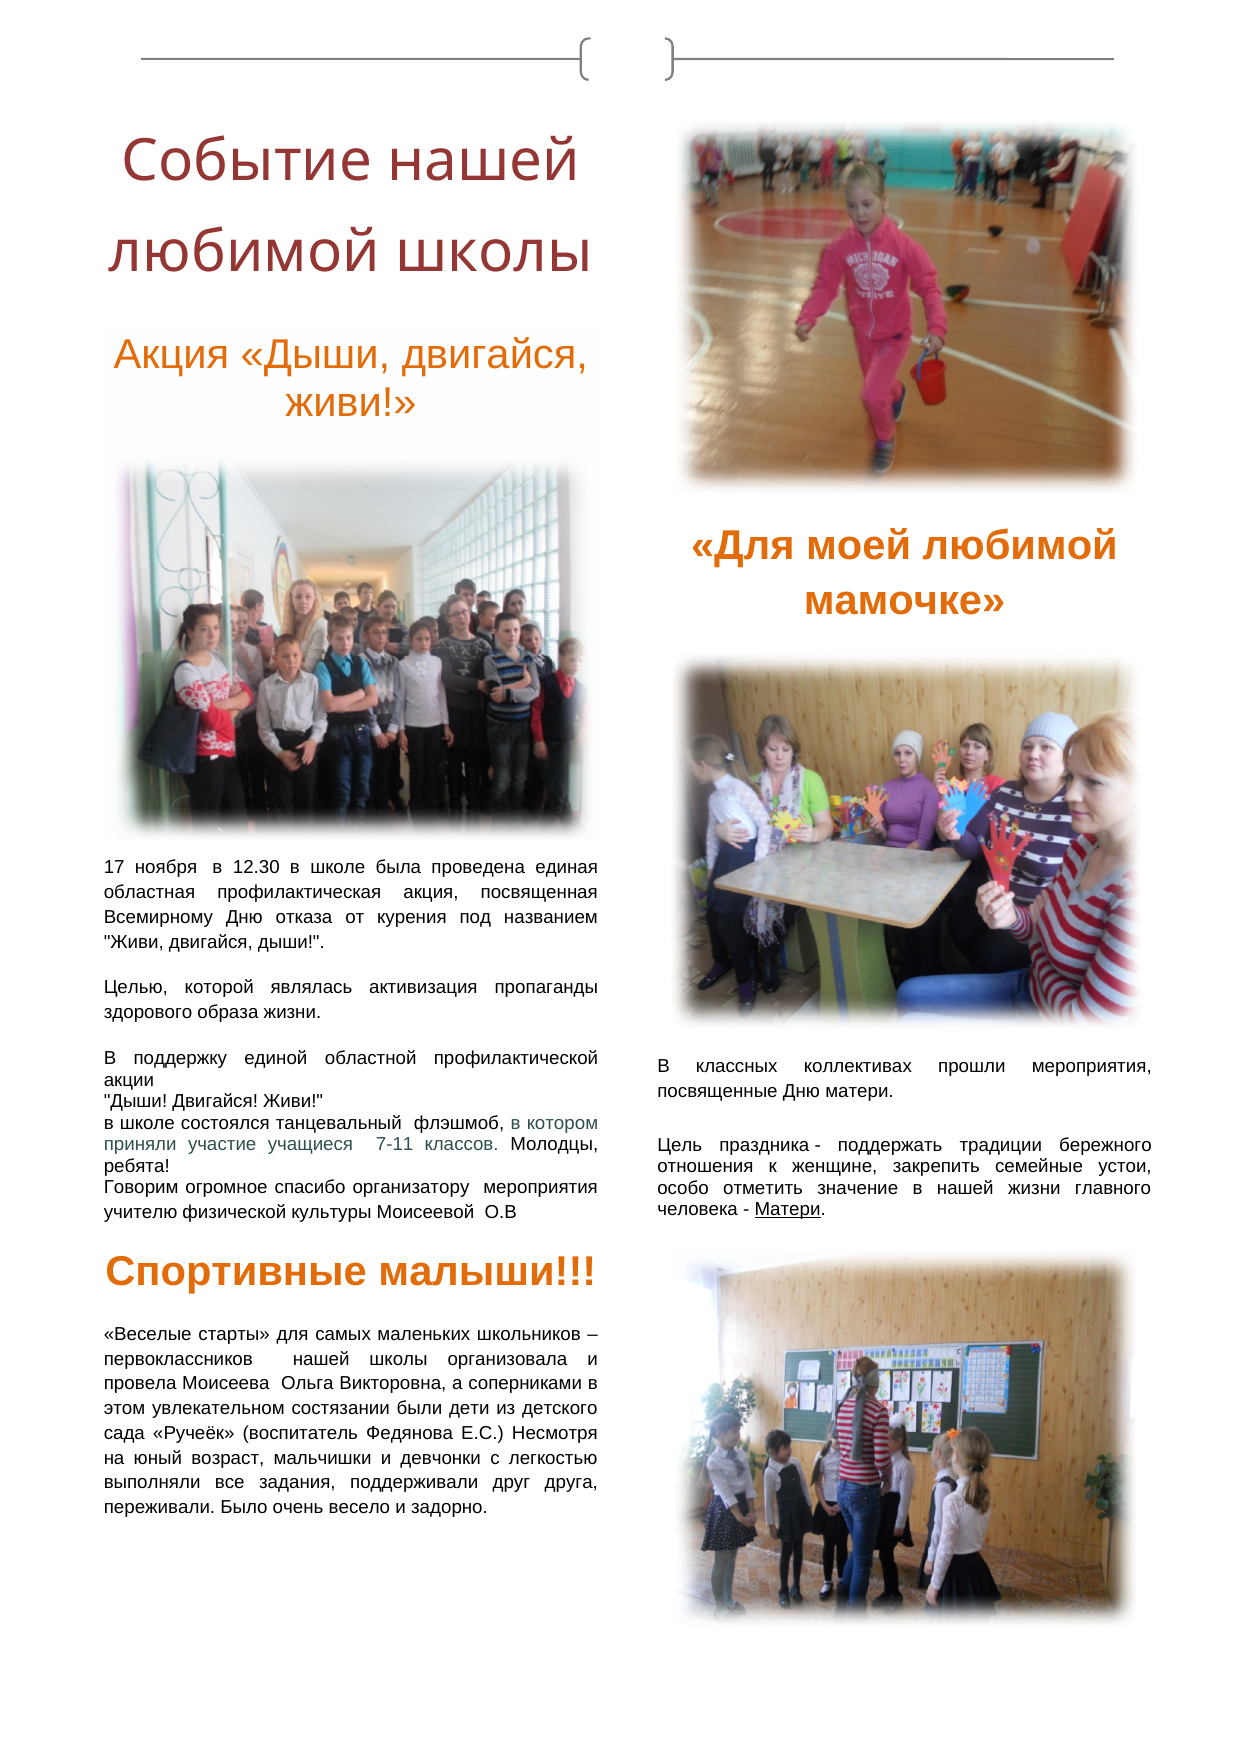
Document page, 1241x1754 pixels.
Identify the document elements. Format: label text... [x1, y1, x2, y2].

text Цель праздника - поддержать традиции бережного отношения к женщине, закрепить семейные устои, особо отметить значение в нашей жизни главного человека - Матери. [657, 1133, 1152, 1219]
text Спортивные малыши!!! [103, 1247, 598, 1294]
text 17 ноября в 12.30 в школе была проведена единая областная профилактическая акция, посвященная Всемирному Дню отказа от курения под названием "Живи, двигайся, дыши!". [103, 856, 598, 952]
text в школе состоялся танцевальный флэшмоб, в котором приняли участие учащиеся 7-11 классов. Молодцы, ребята! [103, 1111, 598, 1176]
text В классных коллективах прошли мероприятия, посвященные Дню матери. [657, 1054, 1152, 1101]
text Говорим огромное спасибо организатору мероприятия учителю физической культуры Моисеевой О.В [103, 1176, 598, 1222]
picture [703, 148, 1109, 466]
text В поддержку единой областной профилактической акции [103, 1047, 598, 1090]
text Событие нашей любимой школы [103, 118, 598, 289]
text Целью, которой являлась активизация пропаганды здорового образа жизни. [103, 976, 598, 1023]
picture [703, 1278, 1109, 1599]
text "Дыши! Двигайся! Живи!" [103, 1090, 598, 1111]
picture [698, 680, 1114, 1001]
text Акция «Дыши, двигайся, живи!» [103, 330, 598, 426]
text «Для моей любимой мамочке» [657, 520, 1152, 623]
picture [141, 484, 565, 812]
text «Веселые старты» для самых маленьких школьников – первоклассников нашей школы организовала и провела Моисеева Ольга Викторовна, а соперниками в этом увлекательном состязании были дети из детского сада «Ручеёк» (воспитатель Федянова Е.С.) Несмотря на юный возраст, мальчишки и девчонки с легкостью выполняли все задания, поддерживали друг друга, переживали. Было очень весело и задорно. [103, 1322, 598, 1518]
